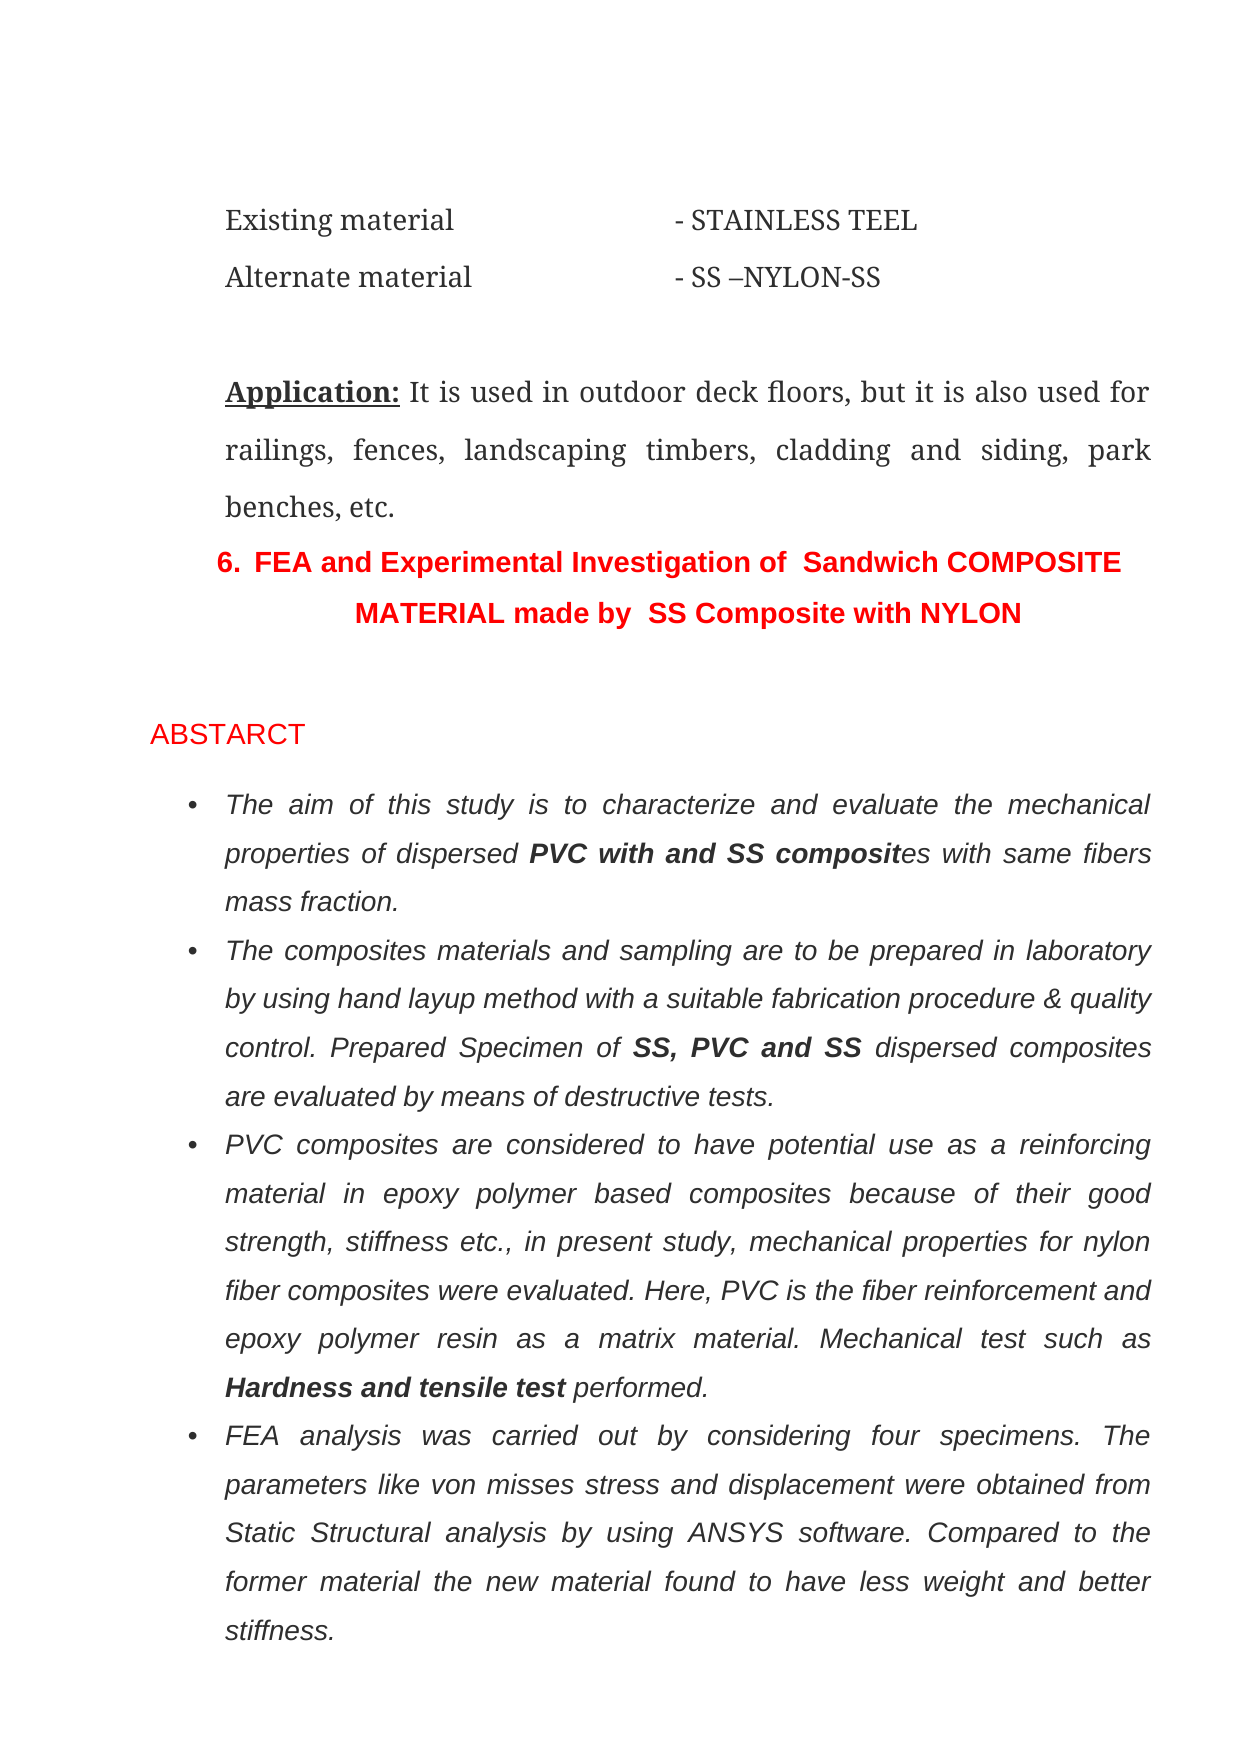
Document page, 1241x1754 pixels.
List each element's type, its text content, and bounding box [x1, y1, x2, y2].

list The composites materials and sampling are to be prepared in laboratory by using hand layup method with a suitable fabrication procedure & quality control. Prepared Specimen of SS, PVC and SS dispersed composites are evaluated by means of destructive tests. [187, 934, 1152, 1112]
list Application: It is used in outdoor deck floors, but it is also used for railings, fences, landscaping timbers, cladding and siding, park benches, etc. [225, 373, 1152, 526]
list PVC composites are considered to have potential use as a reinforcing material in epoxy polymer based composites because of their good strength, stiffness etc., in present study, mechanical properties for nylon fiber composites were evaluated. Here, PVC is the fiber reinforcement and epoxy polymer resin as a matrix material. Mechanical test such as Hardness and tensile test performed. [187, 1128, 1152, 1403]
list FEA and Experimental Investigation of Sandwich COMPOSITE MATERIAL made by SS Composite with NYLON [187, 545, 1152, 629]
text ABSTARCT [150, 717, 1152, 751]
list The aim of this study is to characterize and evaluate the mechanical properties of dispersed PVC with and SS composites with same fibers mass fraction. [187, 788, 1152, 918]
list Existing material - STAINLESS TEEL [225, 200, 1152, 239]
list Alternate material - SS –NYLON-SS [225, 258, 1152, 296]
list FEA analysis was carried out by considering four specimens. The parameters like von misses stress and displacement were obtained from Static Structural analysis by using ANSYS software. Compared to the former material the new material found to have less weight and better stiffness. [187, 1419, 1152, 1646]
